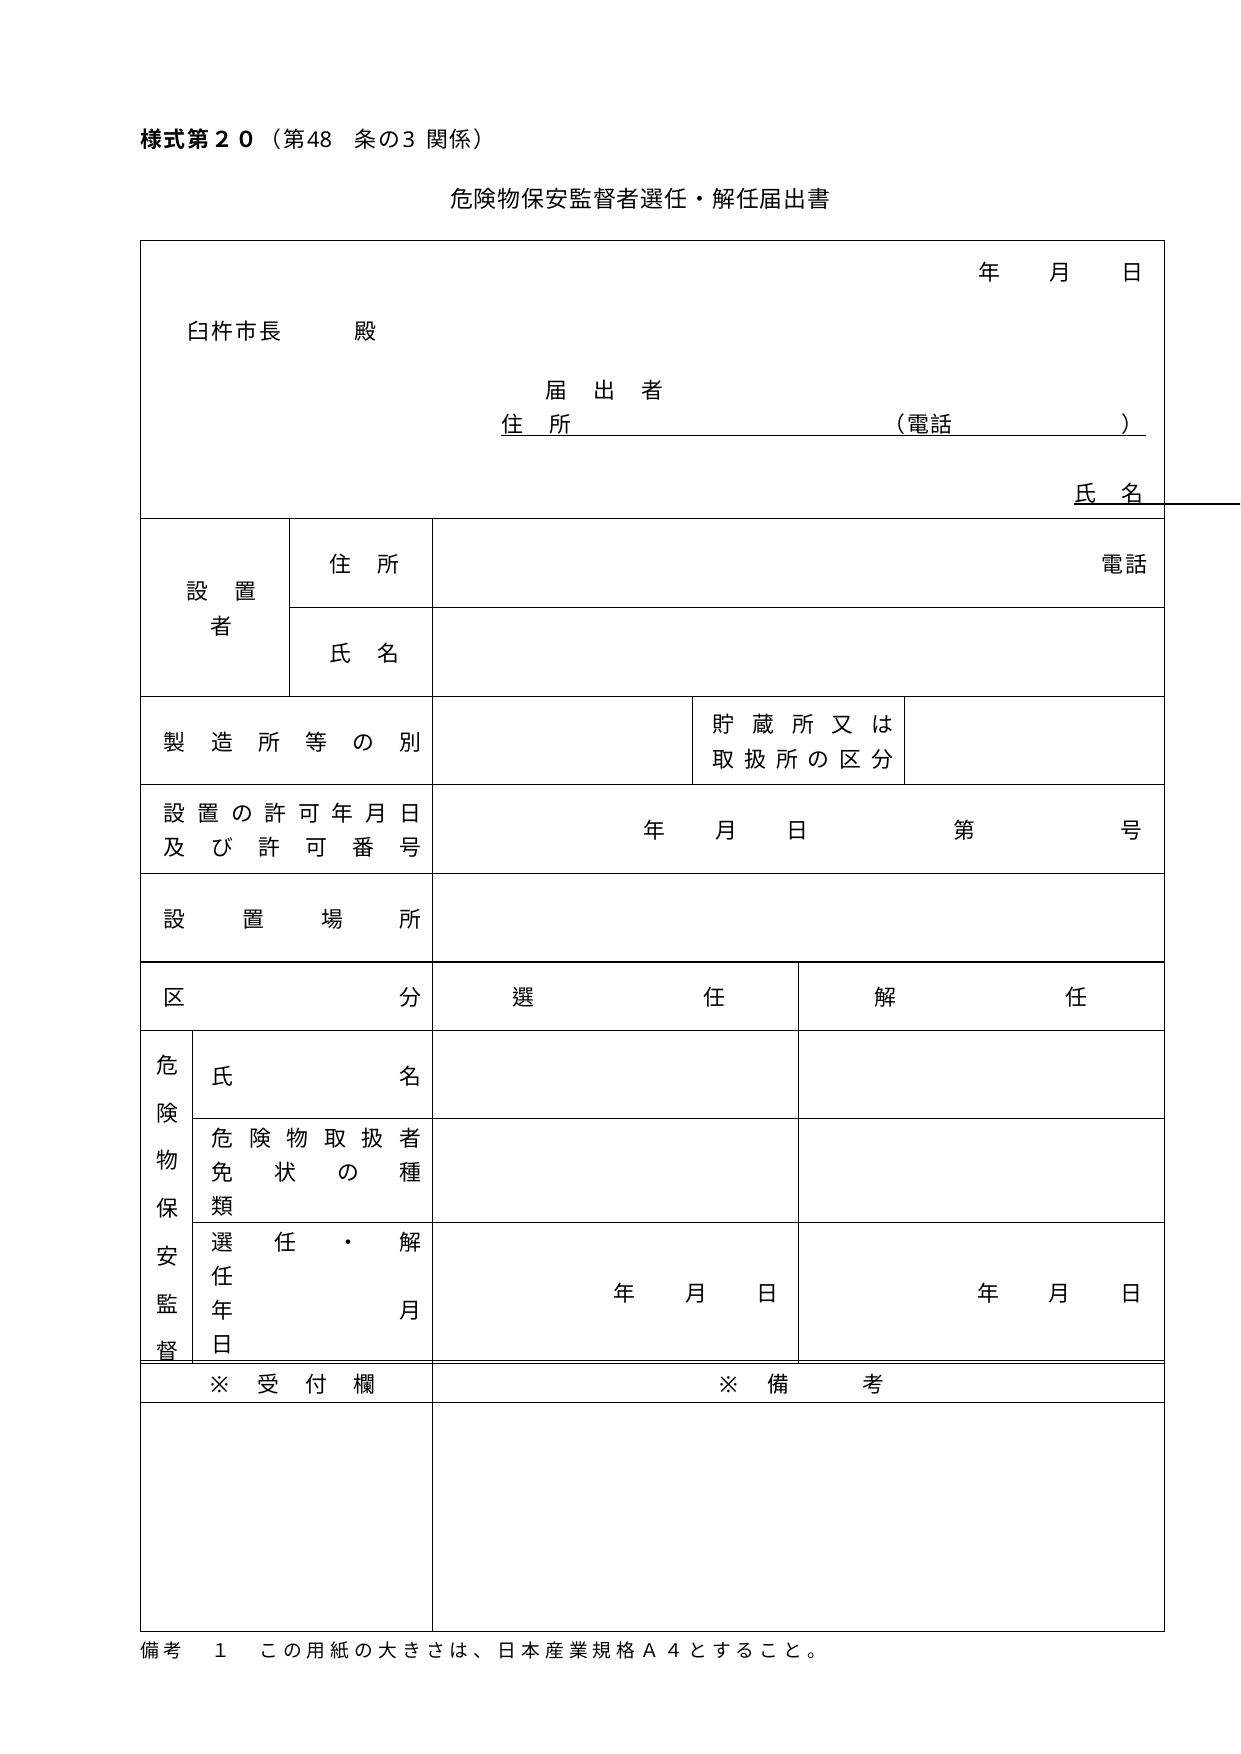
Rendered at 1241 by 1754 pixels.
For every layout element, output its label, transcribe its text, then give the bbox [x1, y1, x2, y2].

table_cell 設置の許可年月日 及び許可番号 [141, 785, 432, 873]
table_cell 氏 名 [290, 608, 432, 696]
table_cell 製造所等の別 [141, 697, 432, 784]
table_cell [799, 1031, 1164, 1118]
table_cell 解 任 [799, 963, 1164, 1030]
table_cell 危険物取扱者 免 状 の 種 類 [193, 1119, 432, 1222]
table_cell 氏 名 [193, 1031, 432, 1118]
table_cell 年 月 日 [433, 1223, 798, 1360]
table_cell [433, 697, 692, 784]
table_cell [141, 1403, 432, 1631]
table_cell [433, 608, 1164, 696]
table_cell [433, 1031, 798, 1118]
text 様式第２０（第48条の3関係） [140, 121, 1142, 156]
table_cell [433, 1119, 798, 1222]
text 危険物保安監督者選任・解任届出書 [140, 181, 1142, 215]
table_cell ※ 受 付 欄 [141, 1364, 432, 1402]
table_cell 年 月 日 [799, 1223, 1164, 1360]
table_cell 年 月 日 第 号 [433, 785, 1164, 873]
table_cell 設 置 者 [141, 519, 289, 696]
table_cell 区分 [141, 963, 432, 1030]
table_cell 設置場所 [141, 874, 432, 961]
table_cell 選 任 [433, 963, 798, 1030]
table_cell [433, 1403, 1164, 1631]
table_cell 危険物保安監督者 [141, 1031, 192, 1360]
table_header 年 月 日 臼杵市長 殿 届 出 者 住 所 （電話 ） 氏 名 [141, 241, 1164, 518]
table_cell [799, 1119, 1164, 1222]
table_cell 電話 [433, 519, 1164, 607]
table_cell [905, 697, 1164, 784]
table_cell 選 任 ・ 解 任 年 月 日 [193, 1223, 432, 1360]
table_cell ※ 備 考 [433, 1364, 1164, 1402]
table_cell 住 所 [290, 519, 432, 607]
text 備考 １ この用紙の大きさは、日本産業規格Ａ４とすること。 [140, 1632, 1142, 1666]
table_cell 貯蔵所又は 取扱所の区分 [693, 697, 904, 784]
table_cell [433, 874, 1164, 961]
